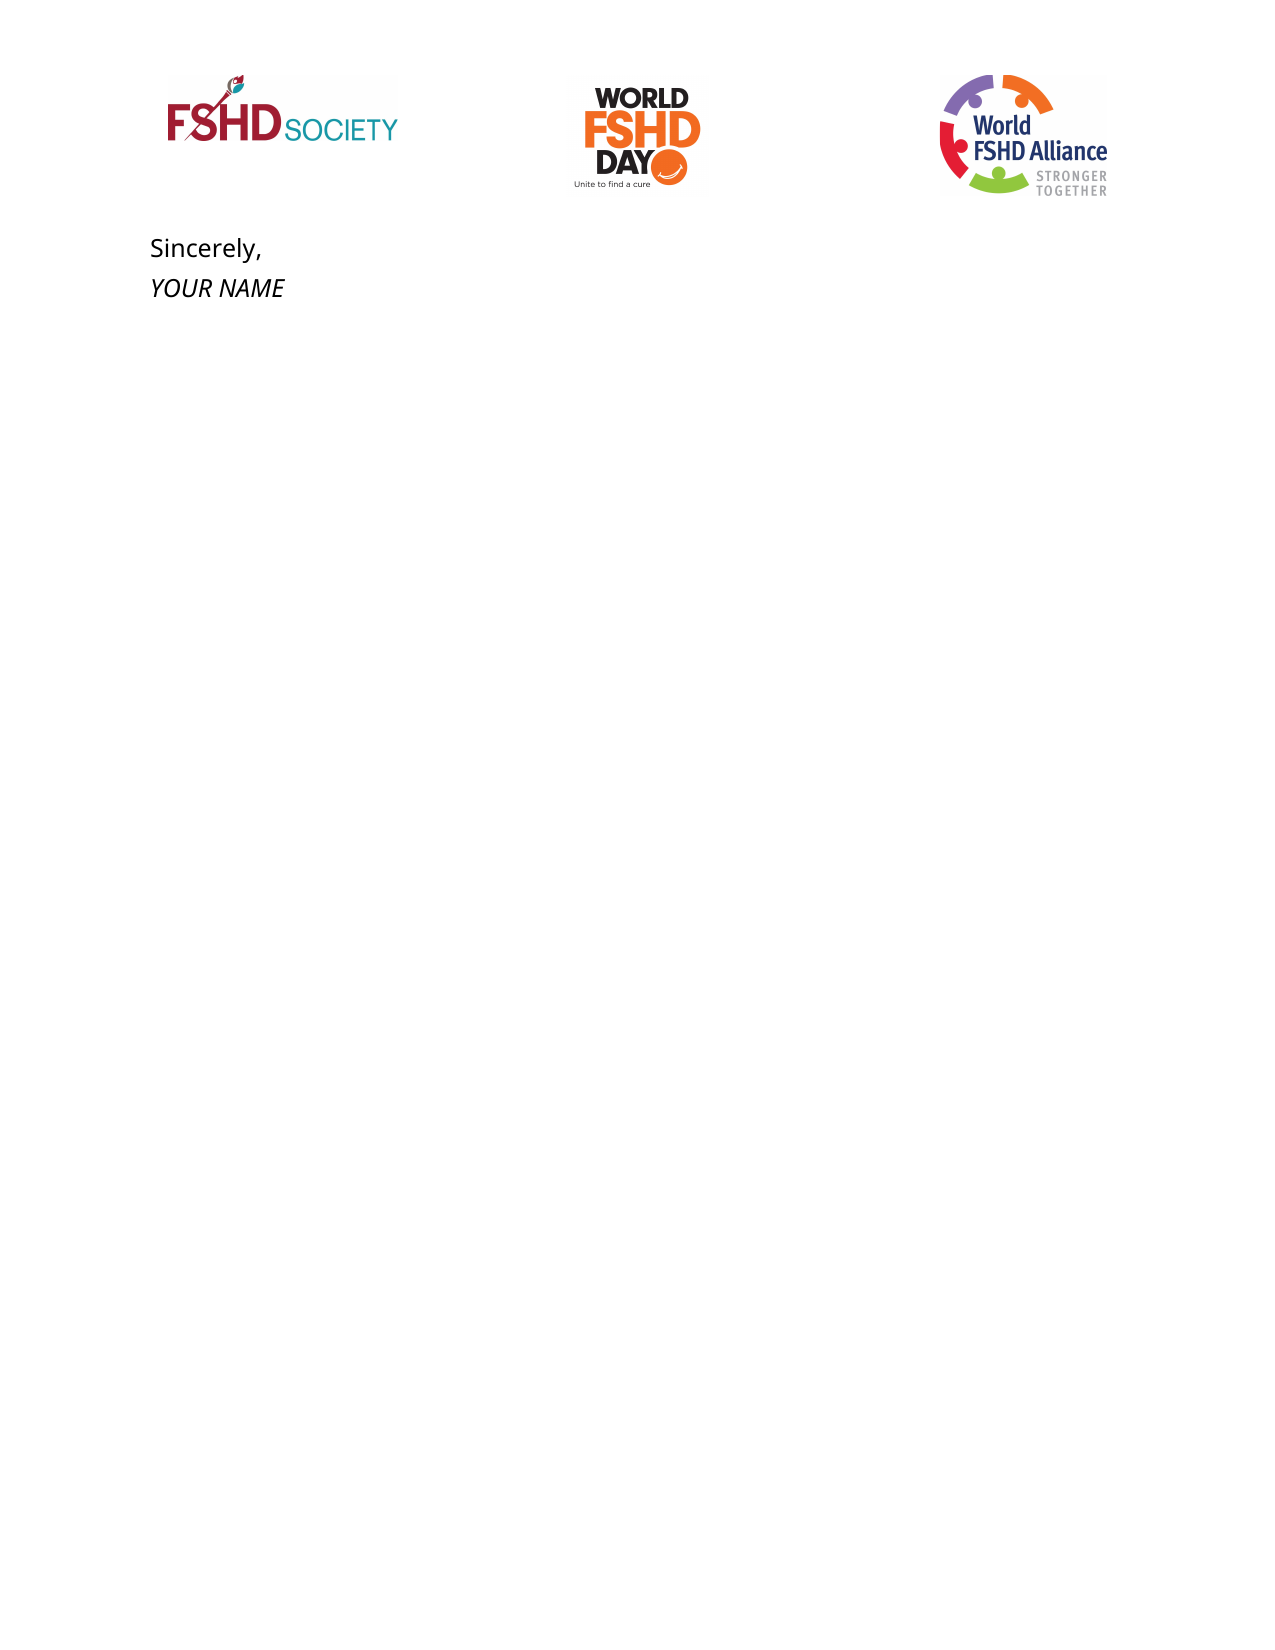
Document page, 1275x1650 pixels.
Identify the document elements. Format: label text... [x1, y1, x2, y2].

text Sincerely, YOUR NAME [150, 231, 1125, 304]
